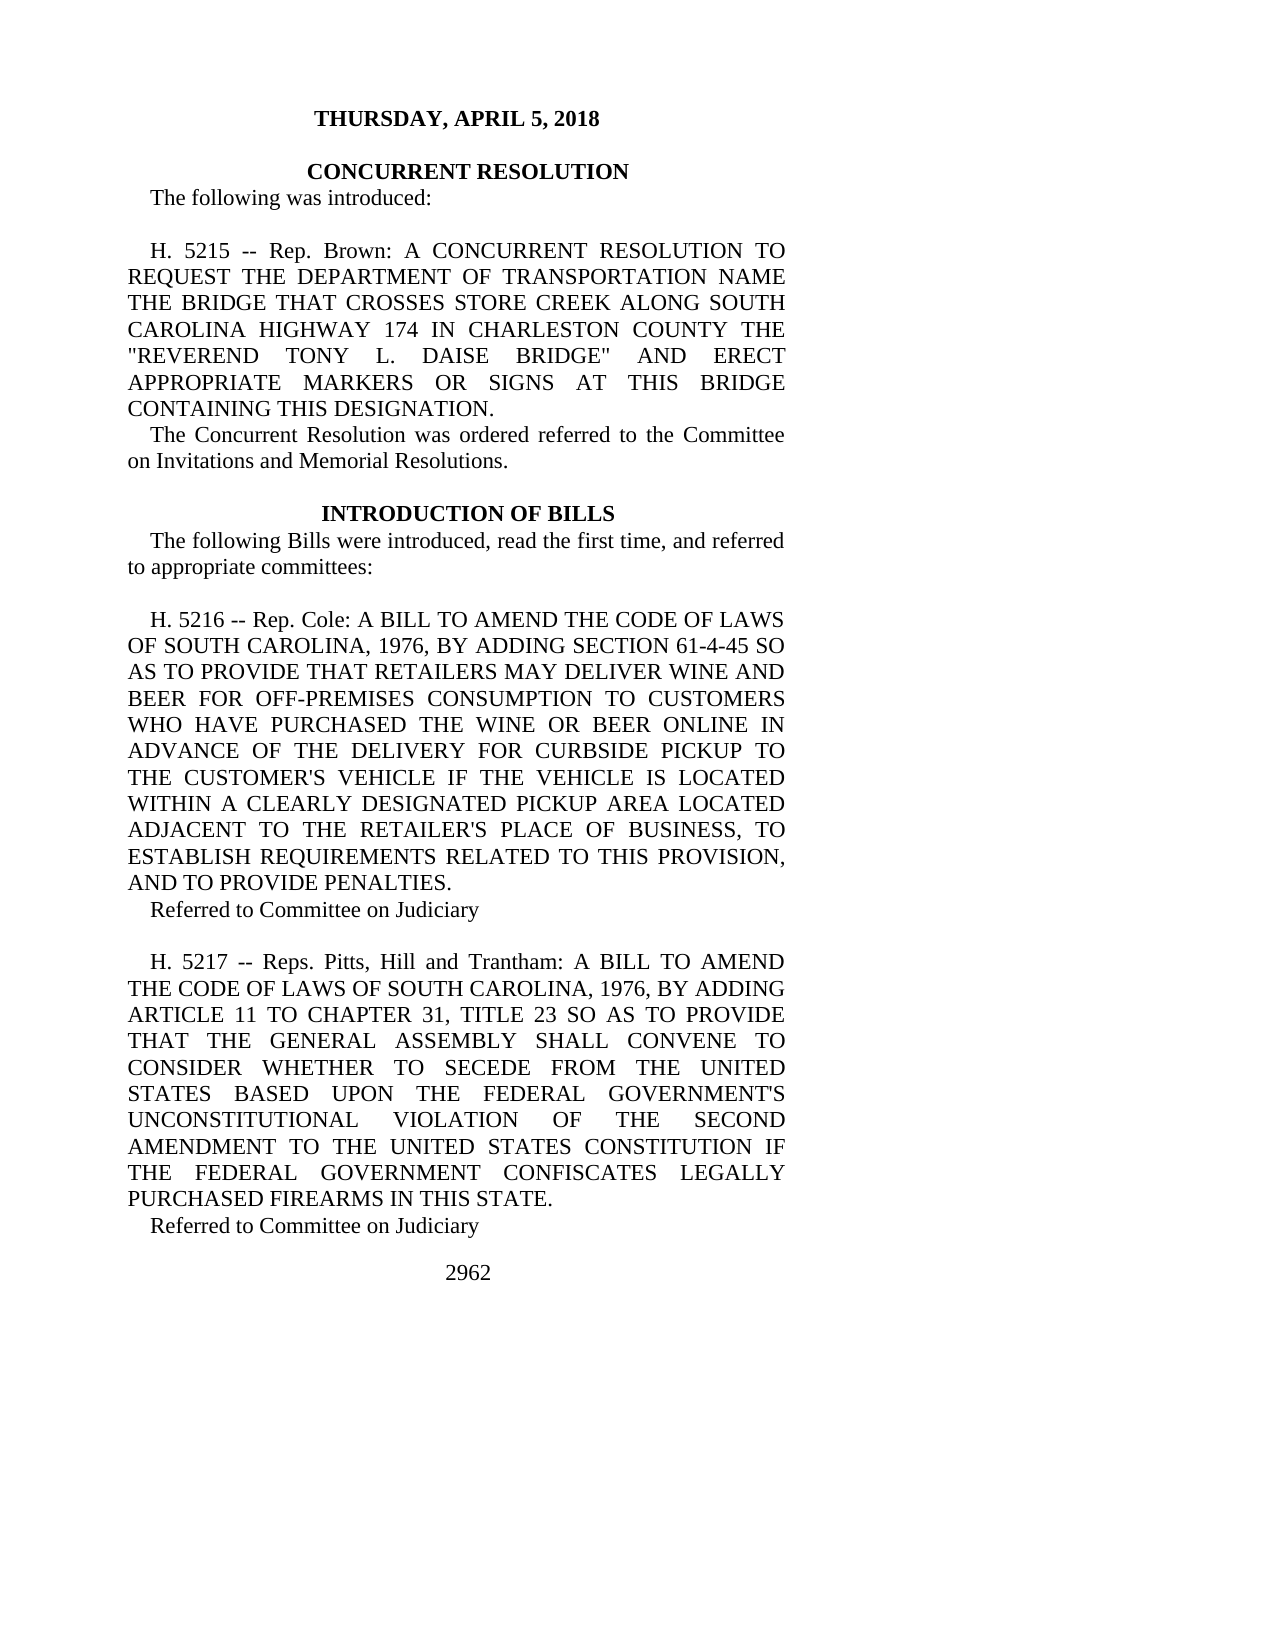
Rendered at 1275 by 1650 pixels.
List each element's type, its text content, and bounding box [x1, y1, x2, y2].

text The following Bills were introduced, read the first time, and referred to appropriate committees: [127, 527, 786, 579]
text H. 5216 -- Rep. Cole: A BILL TO AMEND THE CODE OF LAWS OF SOUTH CAROLINA, 1976, BY ADDING SECTION 61-4-45 SO AS TO PROVIDE THAT RETAILERS MAY DELIVER WINE AND BEER FOR OFF-PREMISES CONSUMPTION TO CUSTOMERS WHO HAVE PURCHASED THE WINE OR BEER ONLINE IN ADVANCE OF THE DELIVERY FOR CURBSIDE PICKUP TO THE CUSTOMER'S VEHICLE IF THE VEHICLE IS LOCATED WITHIN A CLEARLY DESIGNATED PICKUP AREA LOCATED ADJACENT TO THE RETAILER'S PLACE OF BUSINESS, TO ESTABLISH REQUIREMENTS RELATED TO THIS PROVISION, AND TO PROVIDE PENALTIES. [127, 606, 786, 896]
text H. 5215 -- Rep. Brown: A CONCURRENT RESOLUTION TO REQUEST THE DEPARTMENT OF TRANSPORTATION NAME THE BRIDGE THAT CROSSES STORE CREEK ALONG SOUTH CAROLINA HIGHWAY 174 IN CHARLESTON COUNTY THE "REVEREND TONY L. DAISE BRIDGE" AND ERECT APPROPRIATE MARKERS OR SIGNS AT THIS BRIDGE CONTAINING THIS DESIGNATION. [127, 237, 786, 421]
text Referred to Committee on Judiciary [127, 1212, 786, 1238]
text The following was introduced: [127, 184, 786, 210]
text H. 5217 -- Reps. Pitts, Hill and Trantham: A BILL TO AMEND THE CODE OF LAWS OF SOUTH CAROLINA, 1976, BY ADDING ARTICLE 11 TO CHAPTER 31, TITLE 23 SO AS TO PROVIDE THAT THE GENERAL ASSEMBLY SHALL CONVENE TO CONSIDER WHETHER TO SECEDE FROM THE UNITED STATES BASED UPON THE FEDERAL GOVERNMENT'S UNCONSTITUTIONAL VIOLATION OF THE SECOND AMENDMENT TO THE UNITED STATES CONSTITUTION IF THE FEDERAL GOVERNMENT CONFISCATES LEGALLY PURCHASED FIREARMS IN THIS STATE. [127, 948, 786, 1212]
text CONCURRENT RESOLUTION [127, 158, 786, 184]
text The Concurrent Resolution was ordered referred to the Committee on Invitations and Memorial Resolutions. [127, 421, 786, 474]
text INTRODUCTION OF BILLS [127, 500, 786, 527]
text Referred to Committee on Judiciary [127, 896, 786, 922]
